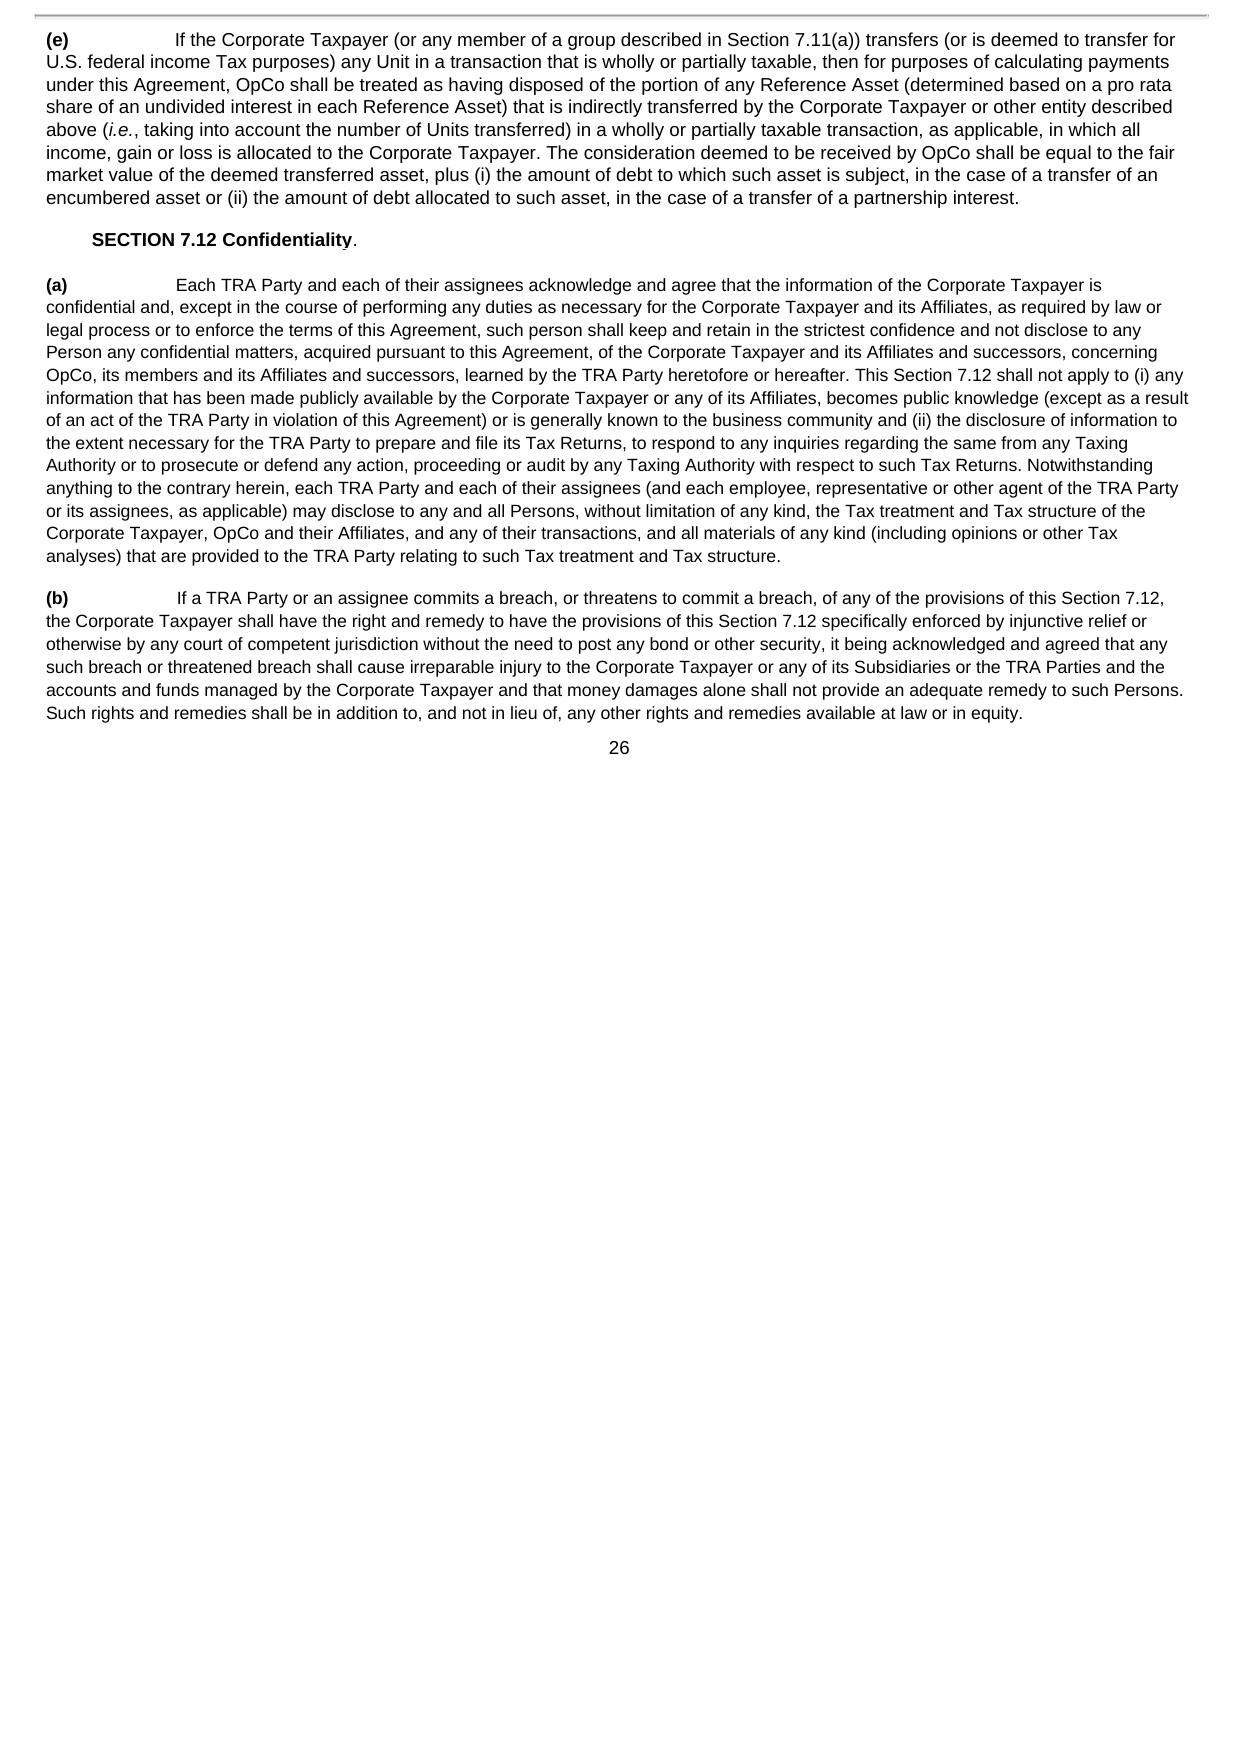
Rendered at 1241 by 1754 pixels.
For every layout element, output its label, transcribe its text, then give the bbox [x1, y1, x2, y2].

list If a TRA Party or an assignee commits a breach, or threatens to commit a breach, of any of the provisions of this Section 7.12, the Corporate Taxpayer shall have the right and remedy to have the provisions of this Section 7.12 specifically enforced by injunctive relief or otherwise by any court of competent jurisdiction without the need to post any bond or other security, it being acknowledged and agreed that any such breach or threatened breach shall cause irreparable injury to the Corporate Taxpayer or any of its Subsidiaries or the TRA Parties and the accounts and funds managed by the Corporate Taxpayer and that money damages alone shall not provide an adequate remedy to such Persons. Such rights and remedies shall be in addition to, and not in lieu of, any other rights and remedies available at law or in equity. [46, 588, 1192, 723]
list Each TRA Party and each of their assignees acknowledge and agree that the information of the Corporate Taxpayer is confidential and, except in the course of performing any duties as necessary for the Corporate Taxpayer and its Affiliates, as required by law or legal process or to enforce the terms of this Agreement, such person shall keep and retain in the strictest confidence and not disclose to any Person any confidential matters, acquired pursuant to this Agreement, of the Corporate Taxpayer and its Affiliates and successors, concerning OpCo, its members and its Affiliates and successors, learned by the TRA Party heretofore or hereafter. This Section 7.12 shall not apply to (i) any information that has been made publicly available by the Corporate Taxpayer or any of its Affiliates, becomes public knowledge (except as a result of an act of the TRA Party in violation of this Agreement) or is generally known to the business community and (ii) the disclosure of information to the extent necessary for the TRA Party to prepare and file its Tax Returns, to respond to any inquiries regarding the same from any Taxing Authority or to prosecute or defend any action, proceeding or audit by any Taxing Authority with respect to such Tax Returns. Notwithstanding anything to the contrary herein, each TRA Party and each of their assignees (and each employee, representative or other agent of the TRA Party or its assignees, as applicable) may disclose to any and all Persons, without limitation of any kind, the Tax treatment and Tax structure of the Corporate Taxpayer, OpCo and their Affiliates, and any of their transactions, and all materials of any kind (including opinions or other Tax analyses) that are provided to the TRA Party relating to such Tax treatment and Tax structure. [46, 274, 1192, 566]
list If the Corporate Taxpayer (or any member of a group described in Section 7.11(a)) transfers (or is deemed to transfer for U.S. federal income Tax purposes) any Unit in a transaction that is wholly or partially taxable, then for purposes of calculating payments under this Agreement, OpCo shall be treated as having disposed of the portion of any Reference Asset (determined based on a pro rata share of an undivided interest in each Reference Asset) that is indirectly transferred by the Corporate Taxpayer or other entity described above (i.e., taking into account the number of Units transferred) in a wholly or partially taxable transaction, as applicable, in which all income, gain or loss is allocated to the Corporate Taxpayer. The consideration deemed to be received by OpCo shall be equal to the fair market value of the deemed transferred asset, plus (i) the amount of debt to which such asset is subject, in the case of a transfer of an encumbered asset or (ii) the amount of debt allocated to such asset, in the case of a transfer of a partnership interest. [46, 28, 1192, 208]
text SECTION 7.12 Confidentiality. [92, 229, 1192, 251]
picture [32, 14, 1209, 21]
text 26 [46, 737, 1192, 759]
